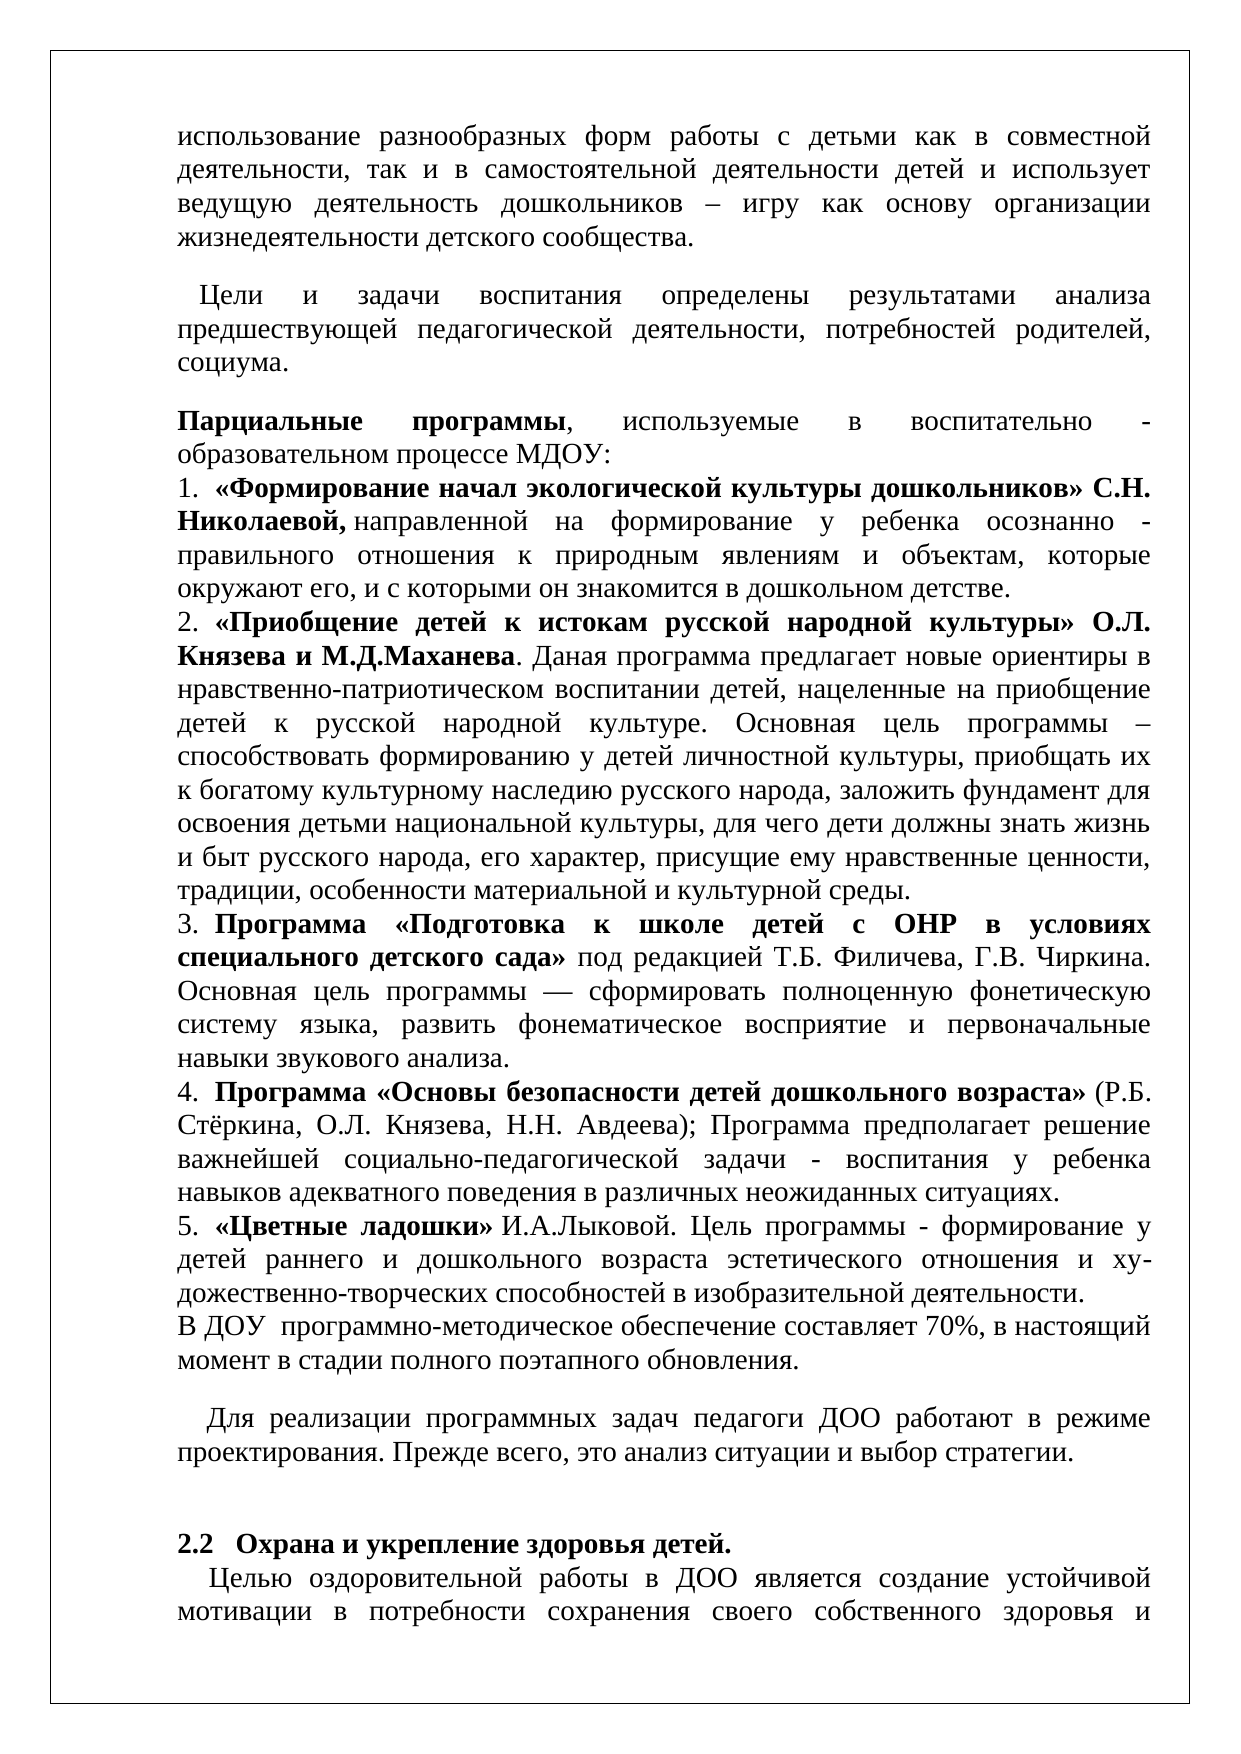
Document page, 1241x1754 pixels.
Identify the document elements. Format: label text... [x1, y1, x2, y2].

text Для реализации программных задач педагоги ДОО работают в режиме проектирования. Прежде всего, это анализ ситуации и выбор стратегии. [177, 1401, 1152, 1468]
text Цели и задачи воспитания определены результатами анализа предшествующей педагогической деятельности, потребностей родителей, социума. [177, 277, 1152, 378]
list «Приобщение детей к истокам русской народной культуры» О.Л. Князева и М.Д.Маханева. Даная программа предлагает новые ориентиры в нравственно-патриотическом воспитании детей, нацеленные на приобщение детей к русской народной культуре. Основная цель программы – способствовать формированию у детей личностной культуры, приобщать их к богатому культурному наследию русского народа, заложить фундамент для освоения детьми национальной культуры, для чего дети должны знать жизнь и быт русского народа, его характер, присущие ему нравственные ценности, традиции, особенности материальной и культурной среды. [177, 604, 1152, 906]
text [177, 1560, 1152, 1627]
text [177, 118, 1152, 252]
text Парциальные программы, используемые в воспитательно - образовательном процессе МДОУ: [177, 403, 1152, 470]
text 2.2 Охрана и укрепление здоровья детей. [177, 1526, 1152, 1560]
text В ДОУ программно-методическое обеспечение составляет 70%, в настоящий момент в стадии полного поэтапного обновления. [177, 1308, 1152, 1376]
list «Цветные ладошки» И.А.Лыковой. Цель программы - формирование у детей раннего и дошкольного возраста эстетического отношения и художественно-творческих способностей в изобразительной деятельности. [177, 1208, 1152, 1308]
list Программа «Основы безопасности детей дошкольного возраста» (Р.Б. Стёркина, О.Л. Князева, Н.Н. Авдеева); Программа предполагает решение важнейшей социально-педагогической задачи - воспитания у ребенка навыков адекватного поведения в различных неожиданных ситуациях. [177, 1074, 1152, 1208]
list «Формирование начал экологической культуры дошкольников» С.Н. Николаевой, направленной на формирование у ребенка осознанно - правильного отношения к природным явлениям и объектам, которые окружают его, и с которыми он знакомится в дошкольном детстве. [177, 470, 1152, 604]
list Программа «Подготовка к школе детей с ОНР в условиях специального детского сада» под редакцией Т.Б. Филичева, Г.В. Чиркина. Основная цель программы — сформировать полноценную фонетическую систему языка, развить фонематическое восприятие и первоначальные навыки звукового анализа. [177, 906, 1152, 1074]
